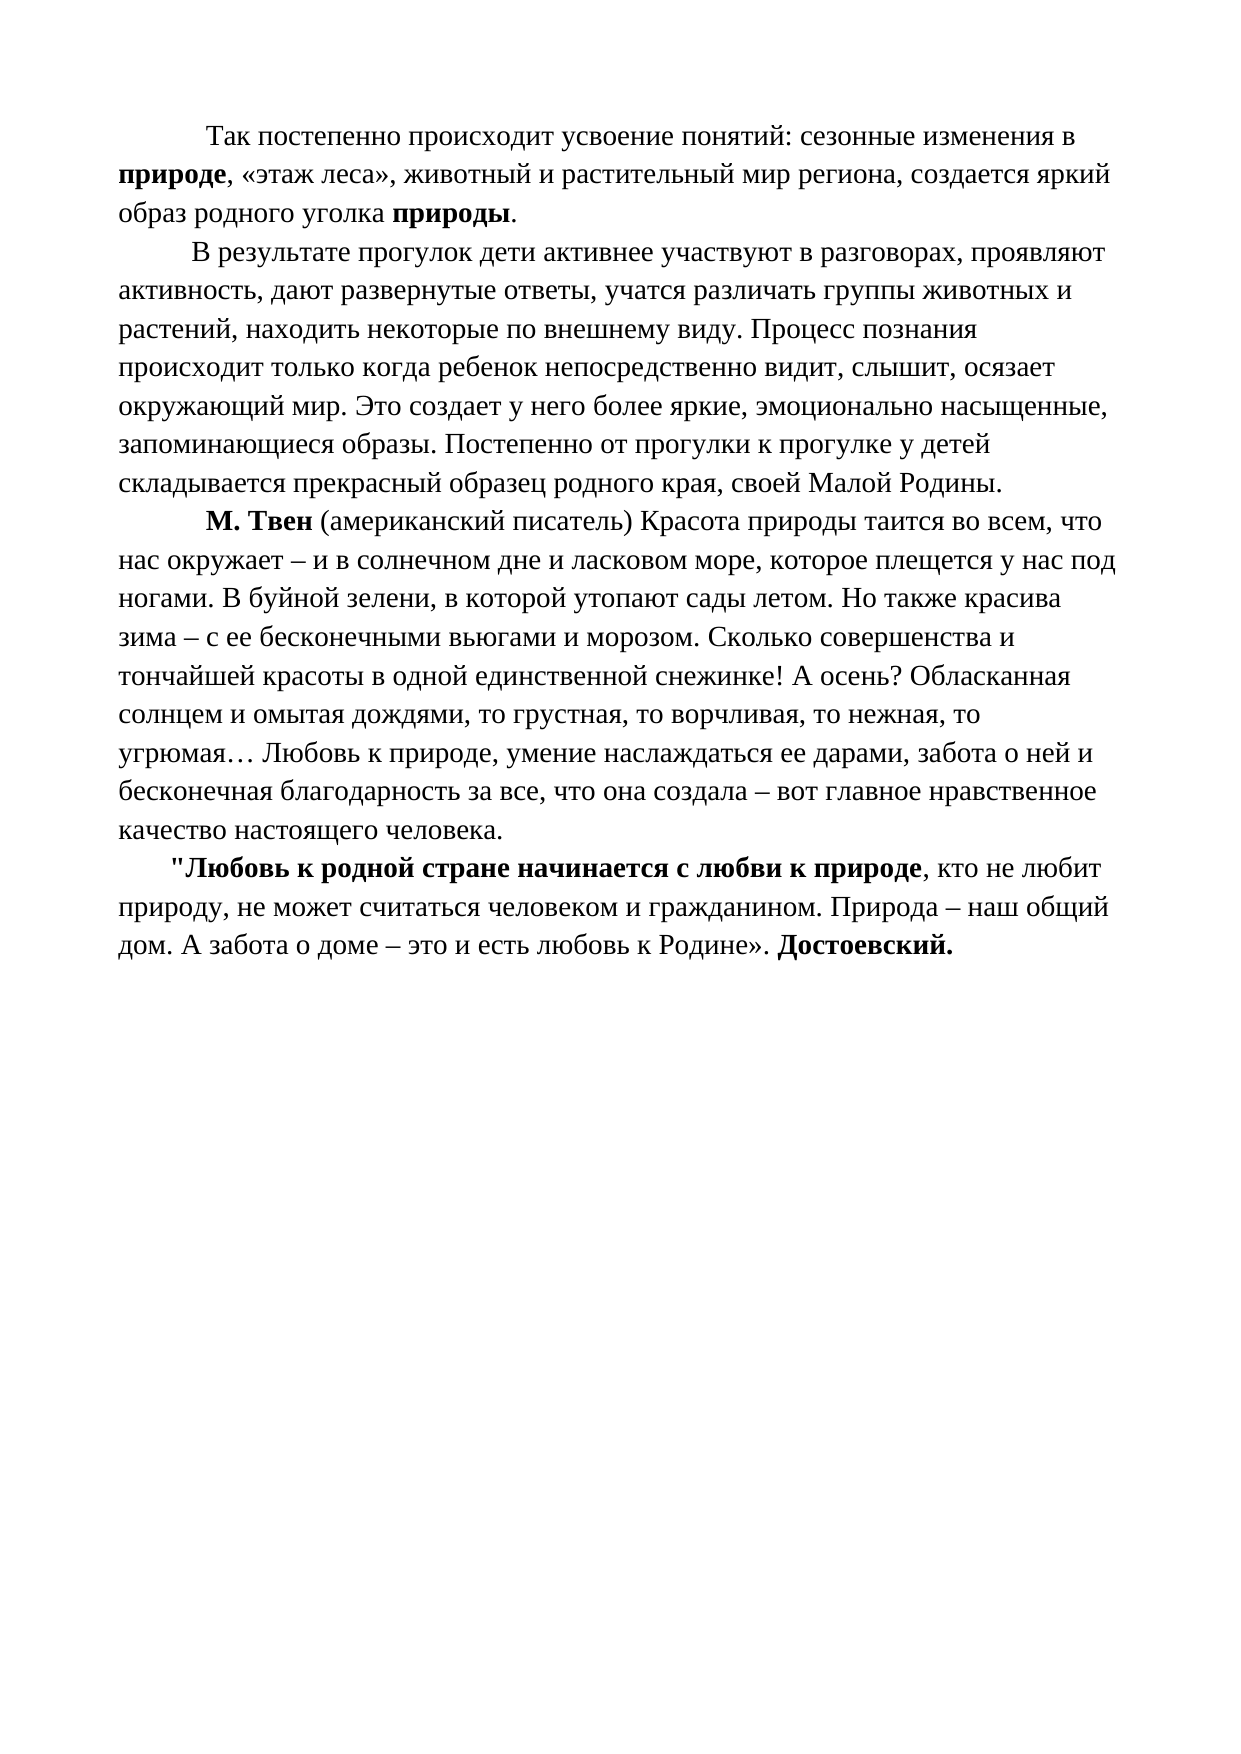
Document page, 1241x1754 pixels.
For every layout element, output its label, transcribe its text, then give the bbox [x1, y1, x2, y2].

text В результате прогулок дети активнее участвуют в разговорах, проявляют активность, дают развернутые ответы, учатся различать группы животных и растений, находить некоторые по внешнему виду. Процесс познания происходит только когда ребенок непосредственно видит, слышит, осязает окружающий мир. Это создает у него более яркие, эмоционально насыщенные, запоминающиеся образы. Постепенно от прогулки к прогулке у детей складывается прекрасный образец родного края, своей Малой Родины. [118, 234, 1122, 498]
text М. Твен (американский писатель) Красота природы таится во всем, что нас окружает – и в солнечном дне и ласковом море, которое плещется у нас под ногами. В буйной зелени, в которой утопают сады летом. Но также красива зима – с ее бесконечными вьюгами и морозом. Сколько совершенства и тончайшей красоты в одной единственной снежинке! А осень? Обласканная солнцем и омытая дождями, то грустная, то ворчливая, то нежная, то угрюмая… Любовь к природе, умение наслаждаться ее дарами, забота о ней и бесконечная благодарность за все, что она создала – вот главное нравственное качество настоящего человека. [118, 503, 1122, 845]
text "Любовь к родной стране начинается с любви к природе, кто не любит природу, не может считаться человеком и гражданином. Природа – наш общий дом. А забота о доме – это и есть любовь к Родине». Достоевский. [118, 850, 1122, 961]
text Так постепенно происходит усвоение понятий: сезонные изменения в природе, «этаж леса», животный и растительный мир региона, создается яркий образ родного уголка природы. [118, 118, 1122, 229]
